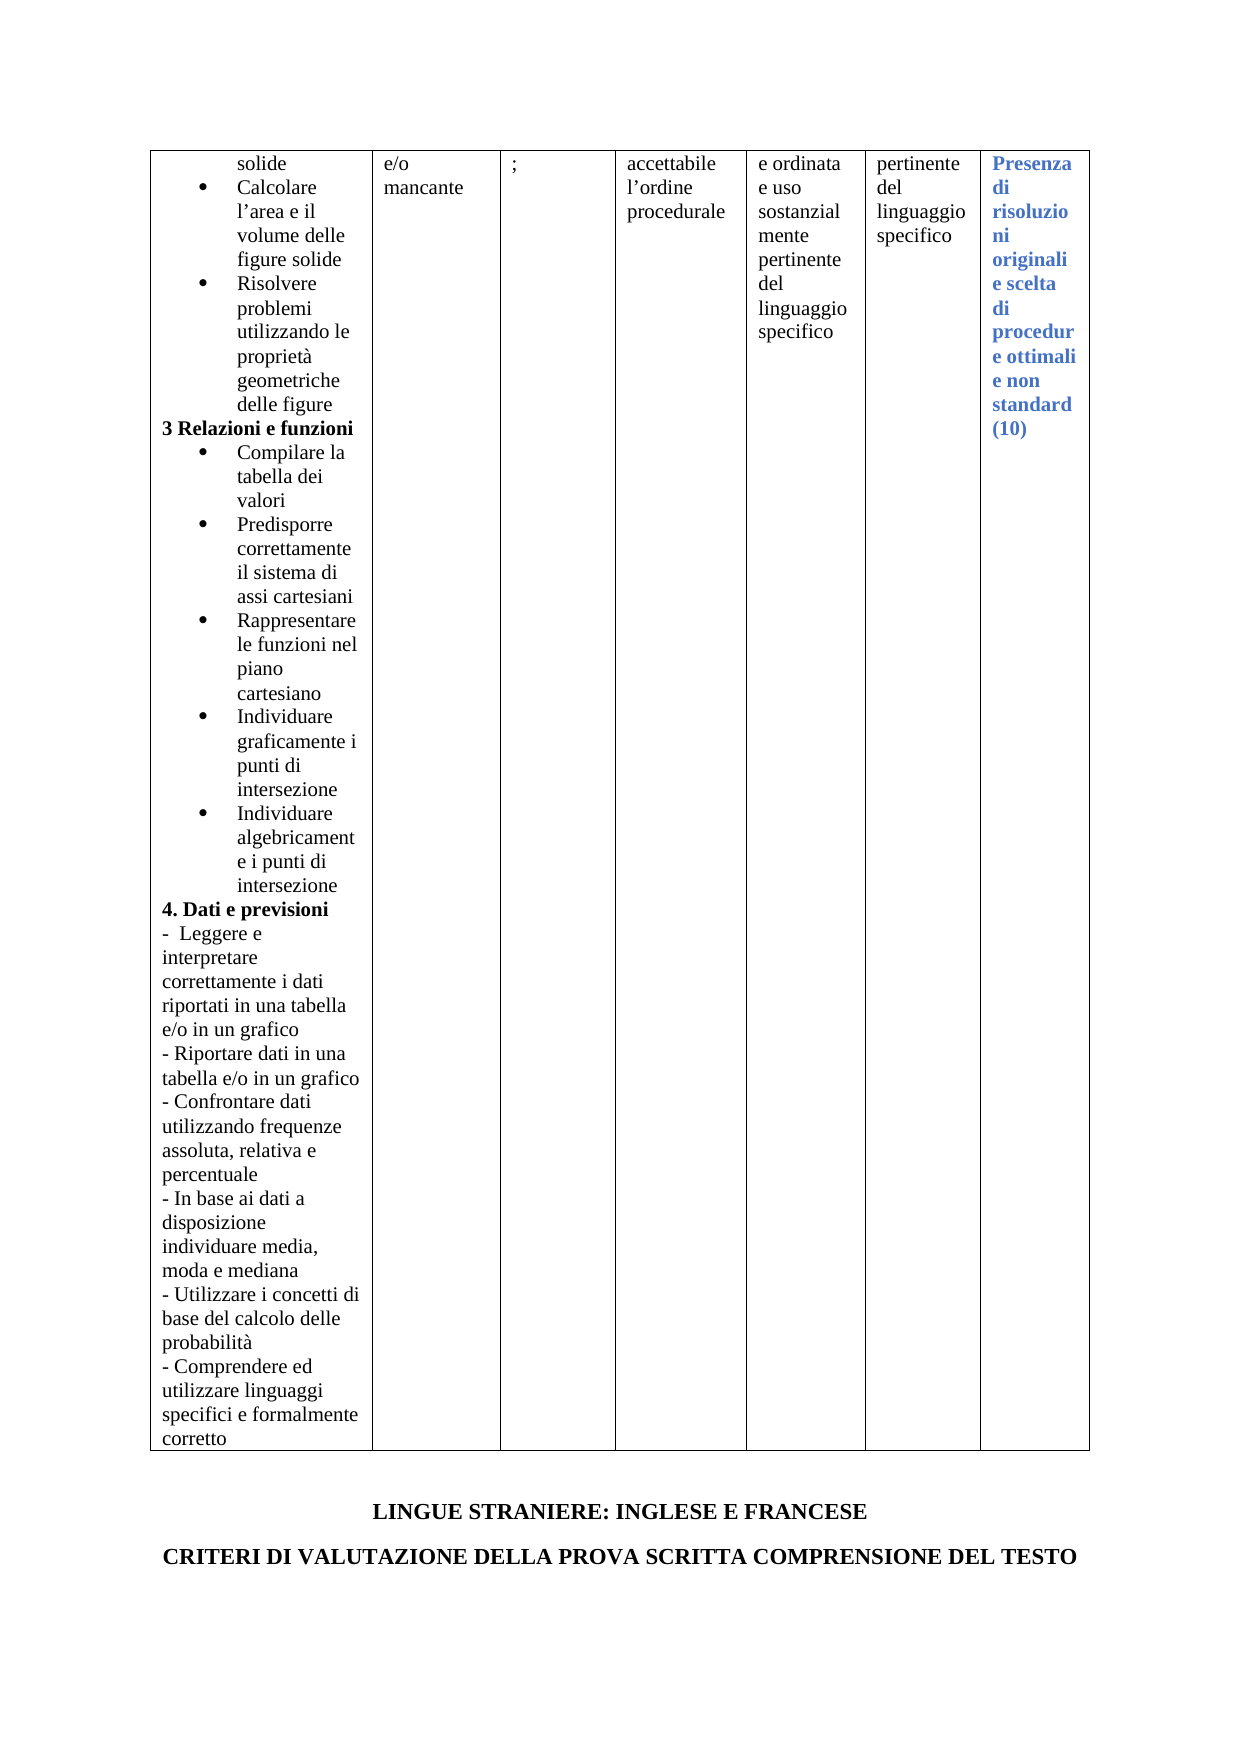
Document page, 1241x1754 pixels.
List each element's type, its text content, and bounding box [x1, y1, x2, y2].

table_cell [373, 151, 500, 1450]
text LINGUE STRANIERE: INGLESE E FRANCESE [150, 1498, 1090, 1525]
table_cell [151, 151, 372, 1450]
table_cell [501, 151, 615, 1450]
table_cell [747, 151, 865, 1450]
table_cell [866, 151, 980, 1450]
text CRITERI DI VALUTAZIONE DELLA PROVA SCRITTA COMPRENSIONE DEL TESTO [150, 1543, 1090, 1570]
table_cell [616, 151, 746, 1450]
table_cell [981, 151, 1089, 1450]
